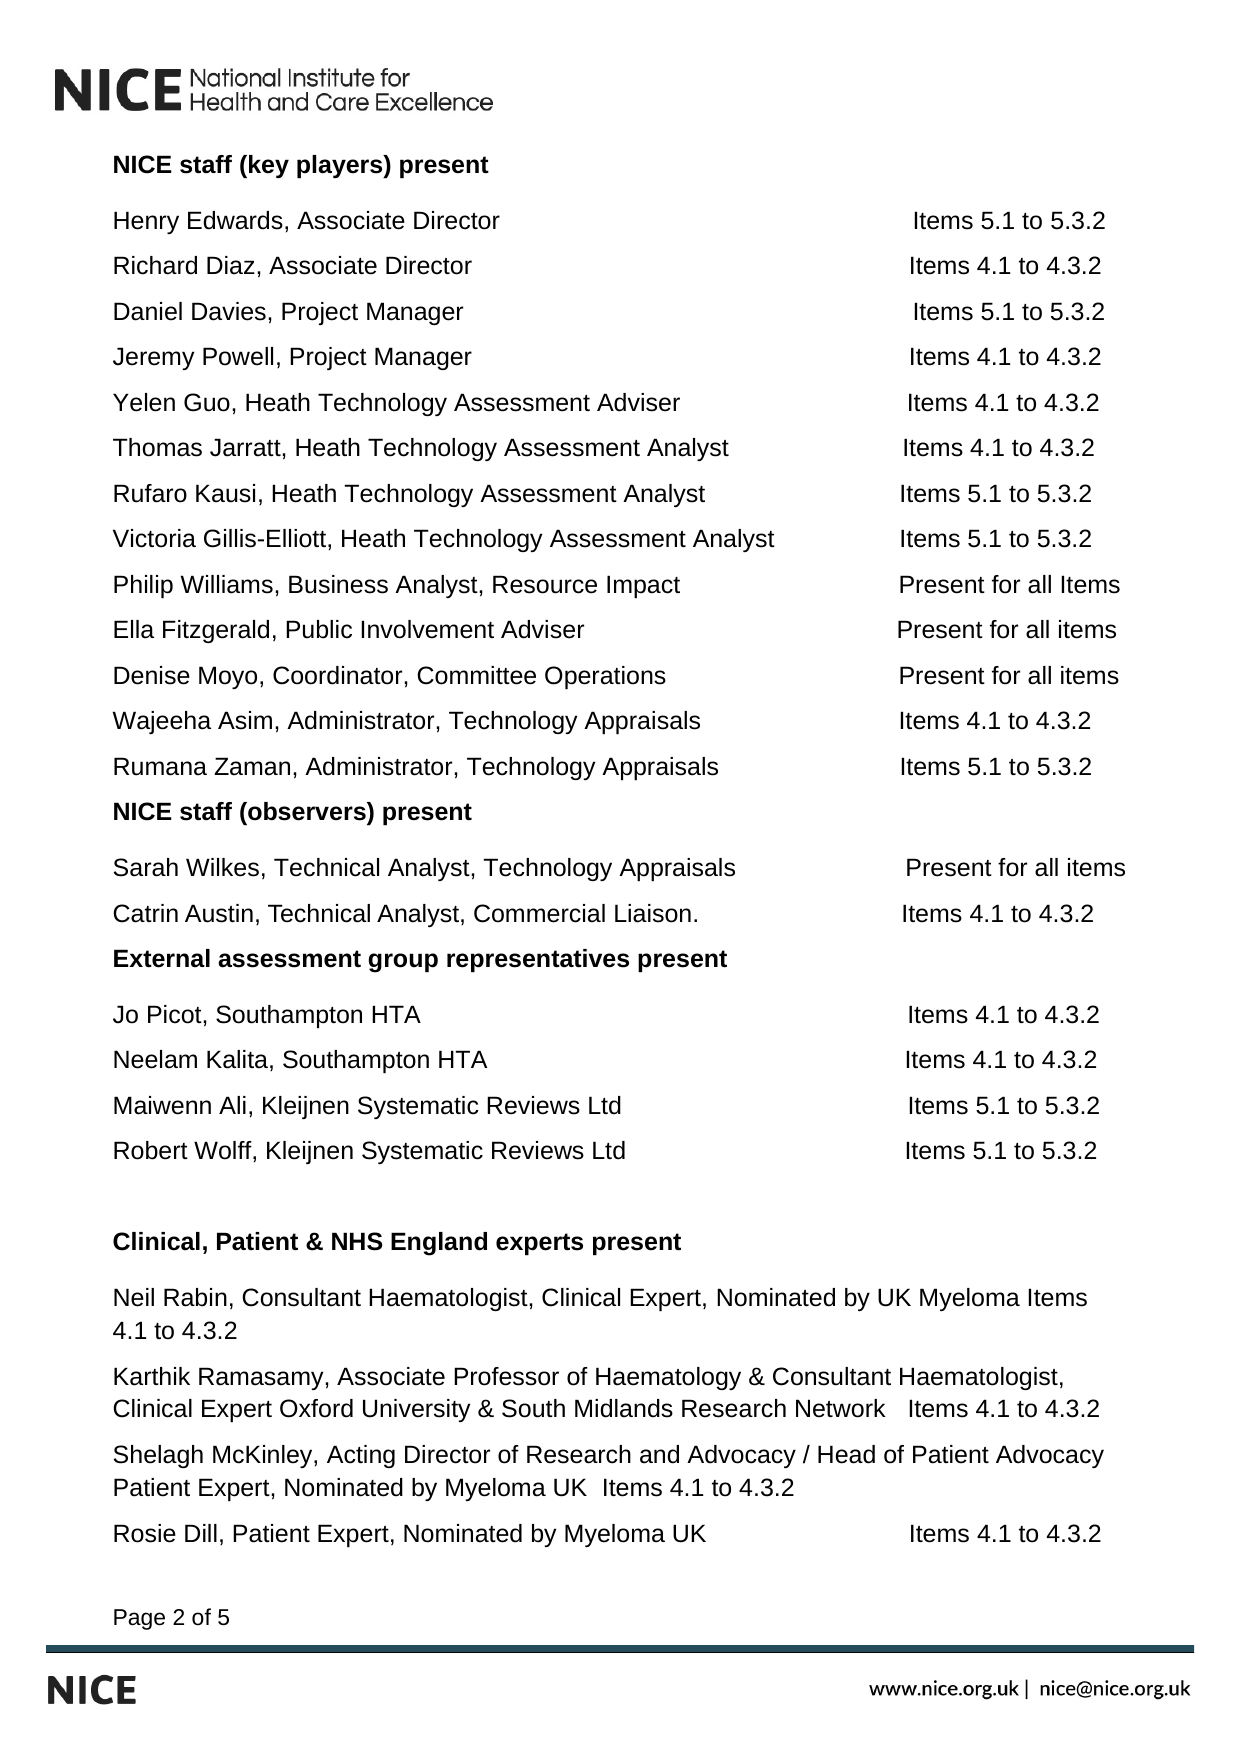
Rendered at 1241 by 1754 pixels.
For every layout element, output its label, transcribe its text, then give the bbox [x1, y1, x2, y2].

text Jeremy Powell, Project Manager Items 4.1 to 4.3.2 [112, 342, 1128, 371]
text Thomas Jarratt, Heath Technology Assessment Analyst Items 4.1 to 4.3.2 [112, 433, 1128, 462]
text Sarah Wilkes, Technical Analyst, Technology Appraisals Present for all items [112, 853, 1128, 882]
subtitle NICE staff (observers) present [112, 797, 1128, 826]
text Catrin Austin, Technical Analyst, Commercial Liaison. Items 4.1 to 4.3.2 [112, 898, 1128, 927]
subtitle External assessment group representatives present [112, 944, 1128, 973]
text Shelagh McKinley, Acting Director of Research and Advocacy / Head of Patient Advocacy Patient Expert, Nominated by Myeloma UK Items 4.1 to 4.3.2 [112, 1440, 1128, 1502]
subtitle Clinical, Patient & NHS England experts present [112, 1227, 1128, 1256]
text Rosie Dill, Patient Expert, Nominated by Myeloma UK Items 4.1 to 4.3.2 [112, 1518, 1128, 1547]
text Richard Diaz, Associate Director Items 4.1 to 4.3.2 [112, 251, 1128, 280]
text Henry Edwards, Associate Director Items 5.1 to 5.3.2 [112, 206, 1128, 234]
text Denise Moyo, Coordinator, Committee Operations Present for all items [112, 661, 1128, 689]
text Neil Rabin, Consultant Haematologist, Clinical Expert, Nominated by UK Myeloma Items 4.1 to 4.3.2 [112, 1283, 1128, 1345]
text Wajeeha Asim, Administrator, Technology Appraisals Items 4.1 to 4.3.2 [112, 706, 1128, 735]
text Robert Wolff, Kleijnen Systematic Reviews Ltd Items 5.1 to 5.3.2 [112, 1136, 1128, 1165]
text Jo Picot, Southampton HTA Items 4.1 to 4.3.2 [112, 1000, 1128, 1028]
text Karthik Ramasamy, Associate Professor of Haematology & Consultant Haematologist, Clinical Expert Oxford University & South Midlands Research Network Items 4.1 to 4.3.2 [112, 1361, 1128, 1423]
text Victoria Gillis-Elliott, Heath Technology Assessment Analyst Items 5.1 to 5.3.2 [112, 524, 1128, 553]
picture [46, 1645, 1195, 1729]
text Daniel Davies, Project Manager Items 5.1 to 5.3.2 [112, 297, 1128, 325]
text Yelen Guo, Heath Technology Assessment Adviser Items 4.1 to 4.3.2 [112, 388, 1128, 416]
text Ella Fitzgerald, Public Involvement Adviser Present for all items [112, 615, 1128, 644]
text Philip Williams, Business Analyst, Resource Impact Present for all Items [112, 570, 1128, 598]
text Maiwenn Ali, Kleijnen Systematic Reviews Ltd Items 5.1 to 5.3.2 [112, 1091, 1128, 1119]
text Rufaro Kausi, Heath Technology Assessment Analyst Items 5.1 to 5.3.2 [112, 479, 1128, 507]
text Neelam Kalita, Southampton HTA Items 4.1 to 4.3.2 [112, 1045, 1128, 1074]
subtitle NICE staff (key players) present [112, 150, 1128, 179]
text Rumana Zaman, Administrator, Technology Appraisals Items 5.1 to 5.3.2 [112, 752, 1128, 781]
picture [32, 47, 511, 128]
